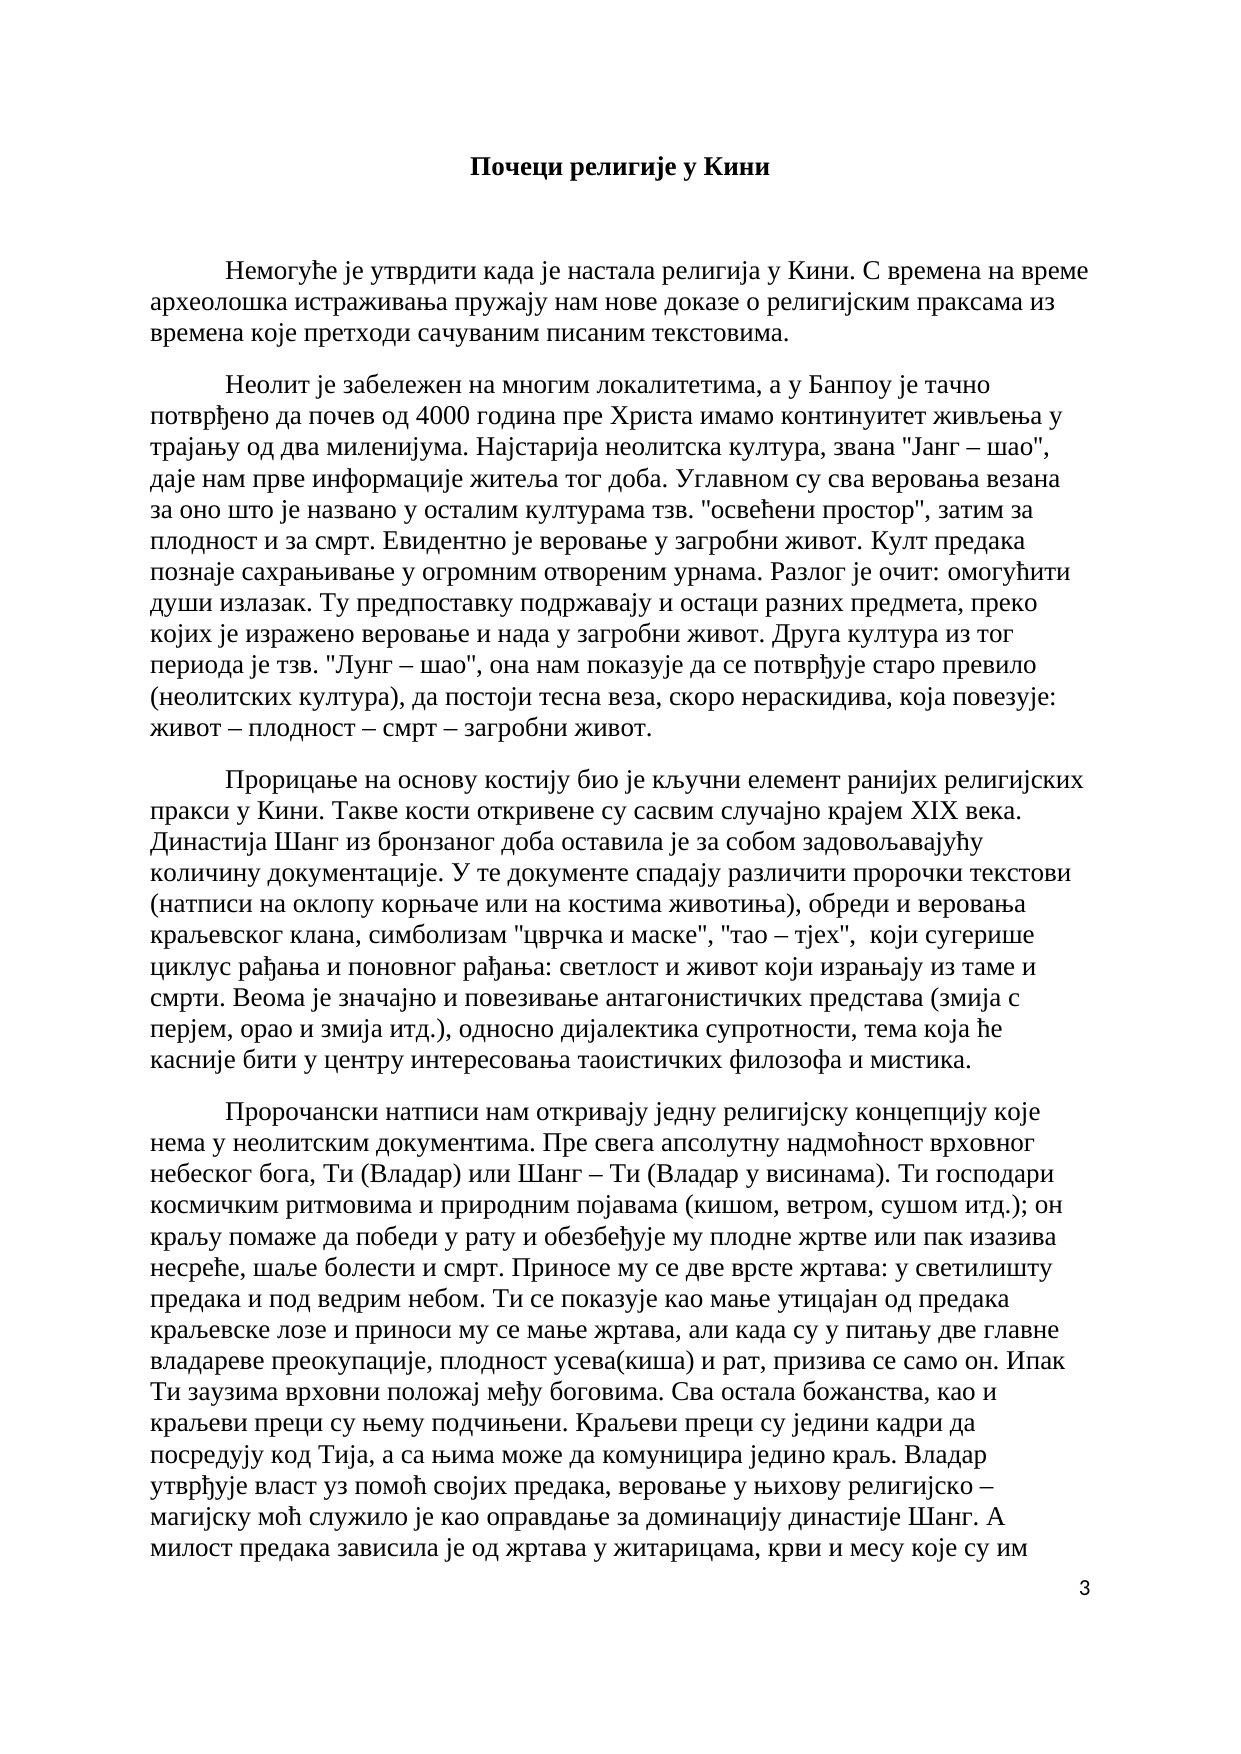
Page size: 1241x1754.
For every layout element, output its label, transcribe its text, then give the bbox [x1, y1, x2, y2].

text Почеци религије у Кини [150, 150, 1090, 181]
text Неолит је забележен на многим локалитетима, а у Банпоу је тачно потврђено да почев од 4000 година пре Христа имамо континуитет живљења у трајању од два миленијума. Најстарија неолитска култура, звана ''Јанг – шао'', даје нам прве информације житеља тог доба. Углавном су сва веровања везана за оно што је названо у осталим културама тзв. ''освећени простор'', затим за плодност и за смрт. Евидентно је веровање у загробни живот. Култ предака познаје сахрањивање у огромним отвореним урнама. Разлог је очит: омогућити души излазак. Ту предпоставку подржавају и остаци разних предмета, преко којих је изражено веровање и нада у загробни живот. Друга култура из тог периода је тзв. ''Лунг – шао'', она нам показује да се потврђује старо превило (неолитских култура), да постоји тесна веза, скоро нераскидива, која повезује: живот – плодност – смрт – загробни живот. [150, 368, 1090, 742]
text Немогуће је утврдити када је настала религија у Кини. С времена на време археолошка истраживања пружају нам нове доказе о религијским праксама из времена које претходи сачуваним писаним текстовима. [150, 254, 1090, 347]
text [150, 1095, 1090, 1562]
text Прорицање на основу костију био је кључни елемент ранијих религијских пракси у Кини. Такве кости откривене су сасвим случајно крајем XIX века. Династија Шанг из бронзаног доба оставила је за собом задовољавајућу количину документације. У те документе спадају различити пророчки текстови (натписи на оклопу корњаче или на костима животиња), обреди и веровања краљевског клана, симболизам ''цврчка и маске'', ''тао – тјех'', који сугерише циклус рађања и поновног рађања: светлост и живот који израњају из таме и смрти. Веома је значајно и повезивање антагонистичких представа (змија с перјем, орао и змија итд.), односно дијалектика супротности, тема која ће касније бити у центру интересовања таоистичких филозофа и мистика. [150, 763, 1090, 1074]
